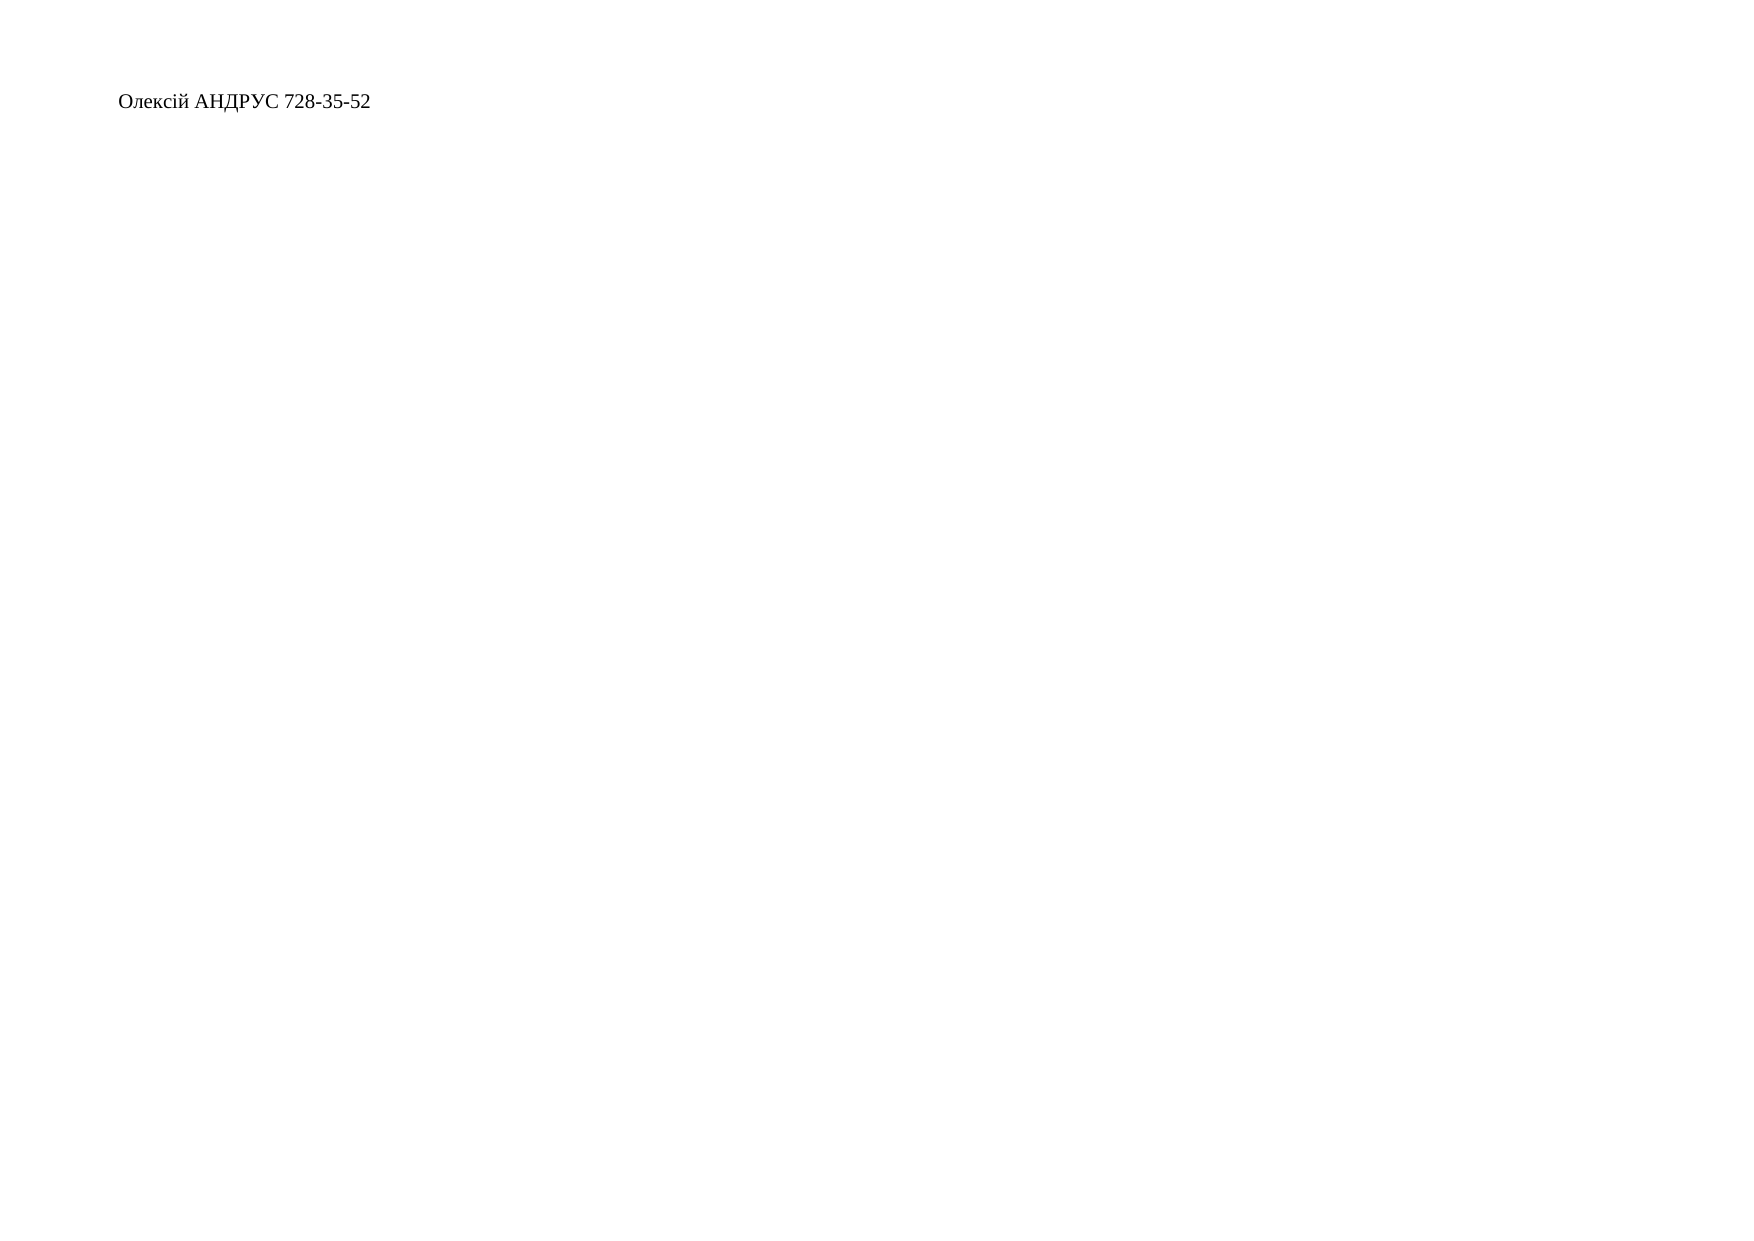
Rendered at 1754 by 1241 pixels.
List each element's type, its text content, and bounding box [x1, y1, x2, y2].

text Олексій АНДРУС 728-35-52 [118, 89, 1636, 113]
